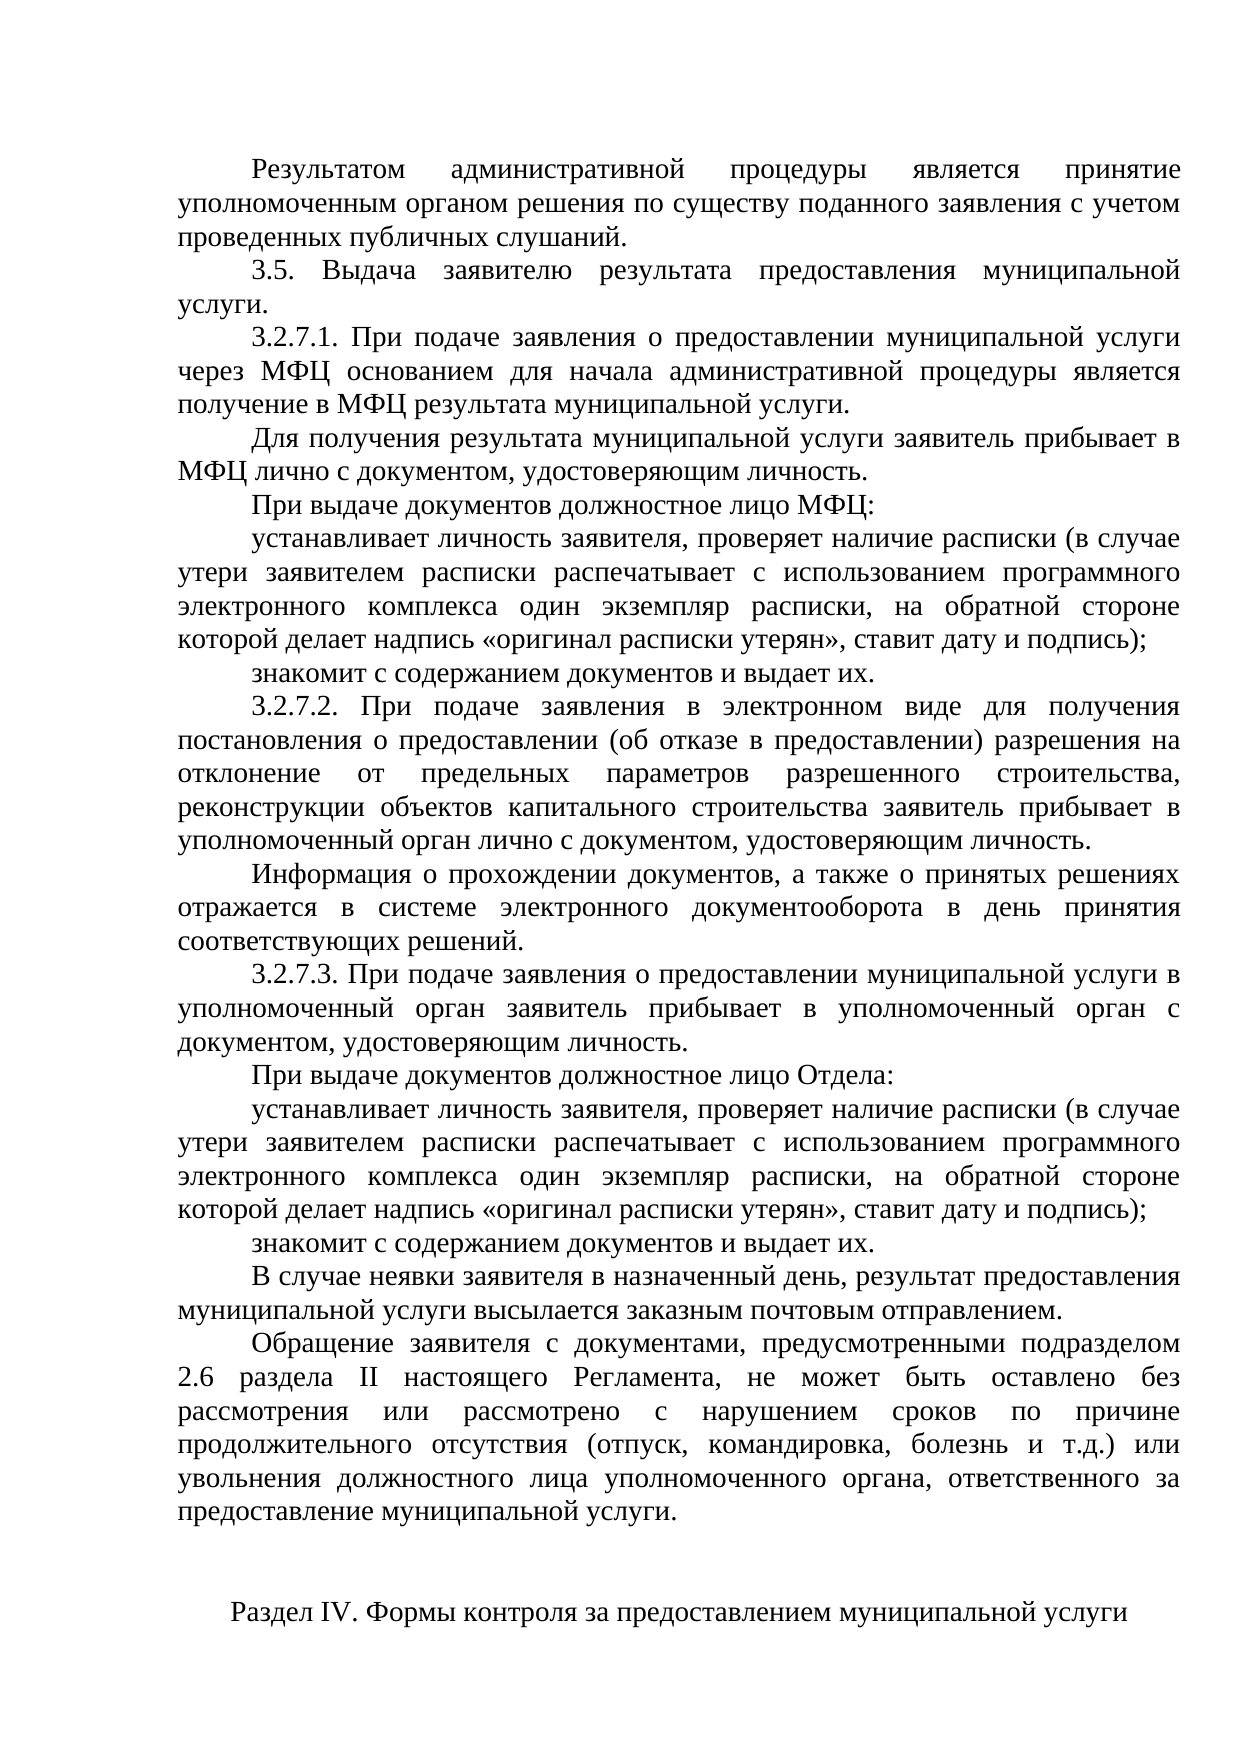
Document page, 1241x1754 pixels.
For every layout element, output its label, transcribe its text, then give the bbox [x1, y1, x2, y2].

text Результатом административной процедуры является принятие уполномоченным органом решения по существу поданного заявления с учетом проведенных публичных слушаний. [177, 152, 1181, 252]
text При выдаче документов должностное лицо Отдела: [177, 1057, 1181, 1091]
text знакомит с содержанием документов и выдает их. [177, 1225, 1181, 1258]
text 3.2.7.2. При подаче заявления в электронном виде для получения постановления о предоставлении (об отказе в предоставлении) разрешения на отклонение от предельных параметров разрешенного строительства, реконструкции объектов капитального строительства заявитель прибывает в уполномоченный орган лично с документом, удостоверяющим личность. [177, 688, 1181, 856]
text Для получения результата муниципальной услуги заявитель прибывает в МФЦ лично с документом, удостоверяющим личность. [177, 420, 1181, 487]
text 3.2.7.1. При подаче заявления о предоставлении муниципальной услуги через МФЦ основанием для начала административной процедуры является получение в МФЦ результата муниципальной услуги. [177, 319, 1181, 420]
text Информация о прохождении документов, а также о принятых решениях отражается в системе электронного документооборота в день принятия соответствующих решений. [177, 856, 1181, 957]
text 3.5. Выдача заявителю результата предоставления муниципальной услуги. [177, 252, 1181, 319]
text знакомит с содержанием документов и выдает их. [177, 655, 1181, 688]
text При выдаче документов должностное лицо МФЦ: [177, 487, 1181, 521]
text 3.2.7.3. При подаче заявления о предоставлении муниципальной услуги в уполномоченный орган заявитель прибывает в уполномоченный орган с документом, удостоверяющим личность. [177, 957, 1181, 1057]
text Обращение заявителя с документами, предусмотренными подразделом 2.6 раздела II настоящего Регламента, не может быть оставлено без рассмотрения или рассмотрено с нарушением сроков по причине продолжительного отсутствия (отпуск, командировка, болезнь и т.д.) или увольнения должностного лица уполномоченного органа, ответственного за предоставление муниципальной услуги. [177, 1326, 1181, 1527]
text устанавливает личность заявителя, проверяет наличие расписки (в случае утери заявителем расписки распечатывает с использованием программного электронного комплекса один экземпляр расписки, на обратной стороне которой делает надпись «оригинал расписки утерян», ставит дату и подпись); [177, 521, 1181, 655]
text В случае неявки заявителя в назначенный день, результат предоставления муниципальной услуги высылается заказным почтовым отправлением. [177, 1258, 1181, 1326]
text Раздел IV. Формы контроля за предоставлением муниципальной услуги [177, 1594, 1181, 1627]
text устанавливает личность заявителя, проверяет наличие расписки (в случае утери заявителем расписки распечатывает с использованием программного электронного комплекса один экземпляр расписки, на обратной стороне которой делает надпись «оригинал расписки утерян», ставит дату и подпись); [177, 1091, 1181, 1225]
